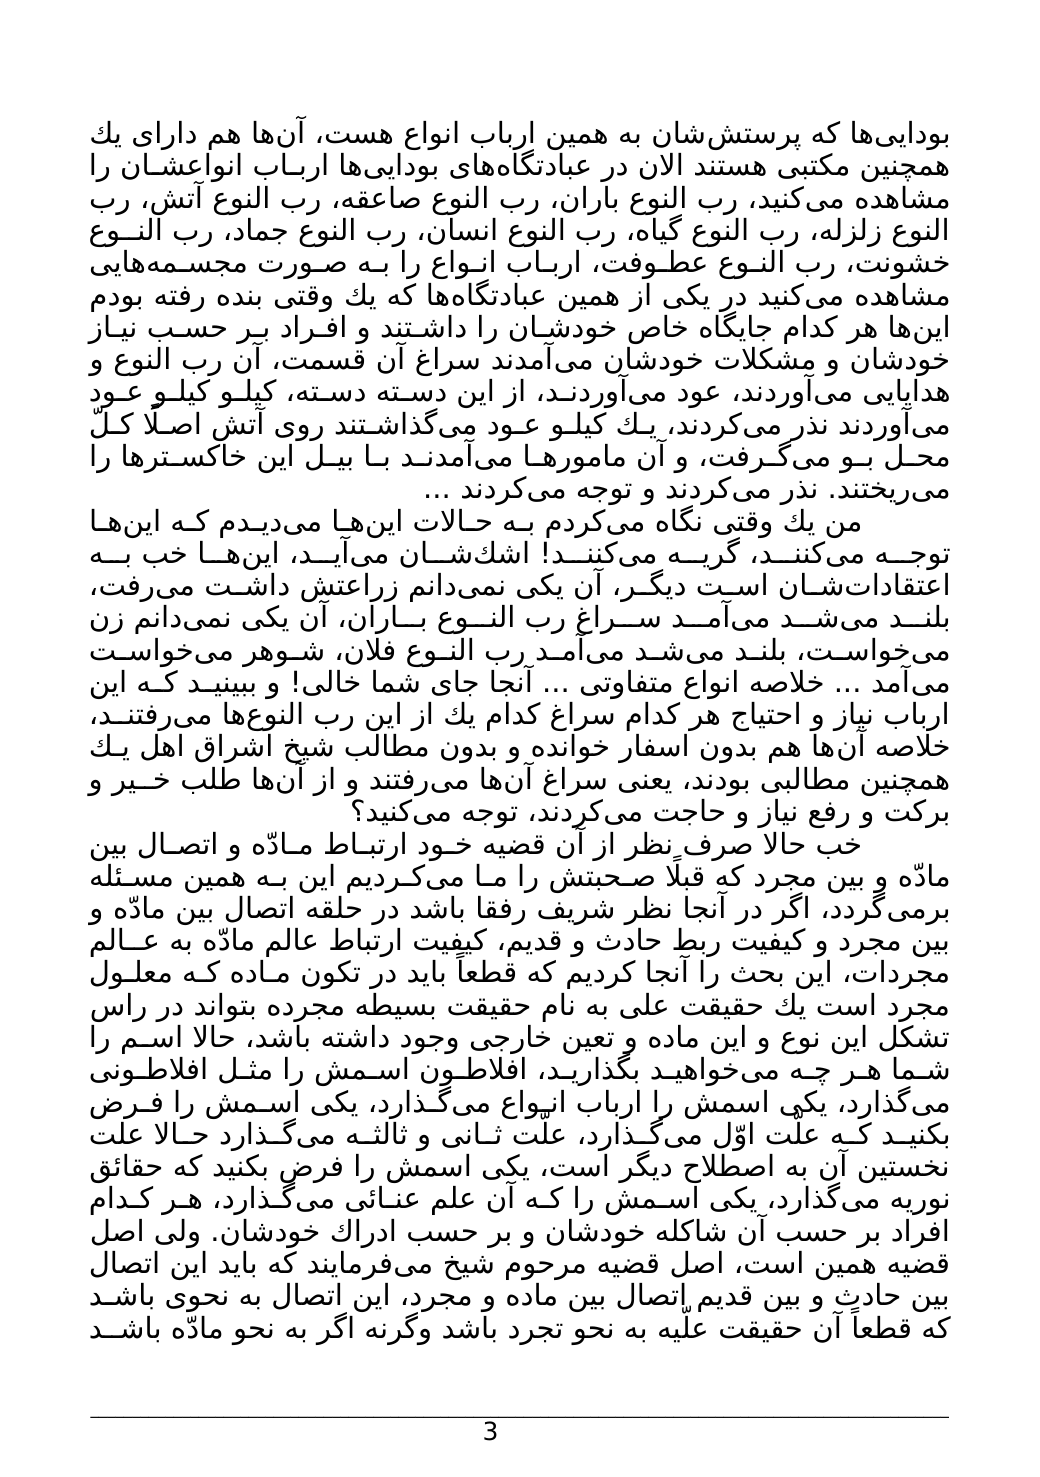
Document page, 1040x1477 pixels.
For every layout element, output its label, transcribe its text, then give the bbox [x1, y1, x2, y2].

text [89, 118, 951, 506]
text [89, 828, 951, 1345]
text من یك وقتی نگاه می‌كردم به حالات این‌ها می‌دیدم كه این‌ها توجه می‌كنند، گریه می‌كنند! اشك‌شان می‌آید، این‌ها خب به اعتقادات‌شان است دیگر، آن یكی نمی‌دانم زراعتش داشت می‌رفت، بلند می‌شد می‌آمد سراغ رب النوع باران، آن یكی نمی‌دانم زن می‌خواست، بلند می‌شد می‌آمد رب النوع فلان، شوهر می‌خواست می‌آمد ... خلاصه انواع متفاوتی ... آنجا جای شما خالی! و ببینید كه این ارباب نیاز و احتیاج هر كدام سراغ كدام یك از این رب النوع‌ها می‌رفتند، خلاصه آن‌ها هم بدون اسفار خوانده و بدون مطالب شیخ اشراق اهل یك همچنین مطالبی بودند، یعنی سراغ آن‌ها می‌رفتند و از آن‌ها طلب خیر و بركت و رفع نیاز و حاجت می‌كردند، توجه می‌كنید؟ [89, 506, 951, 828]
